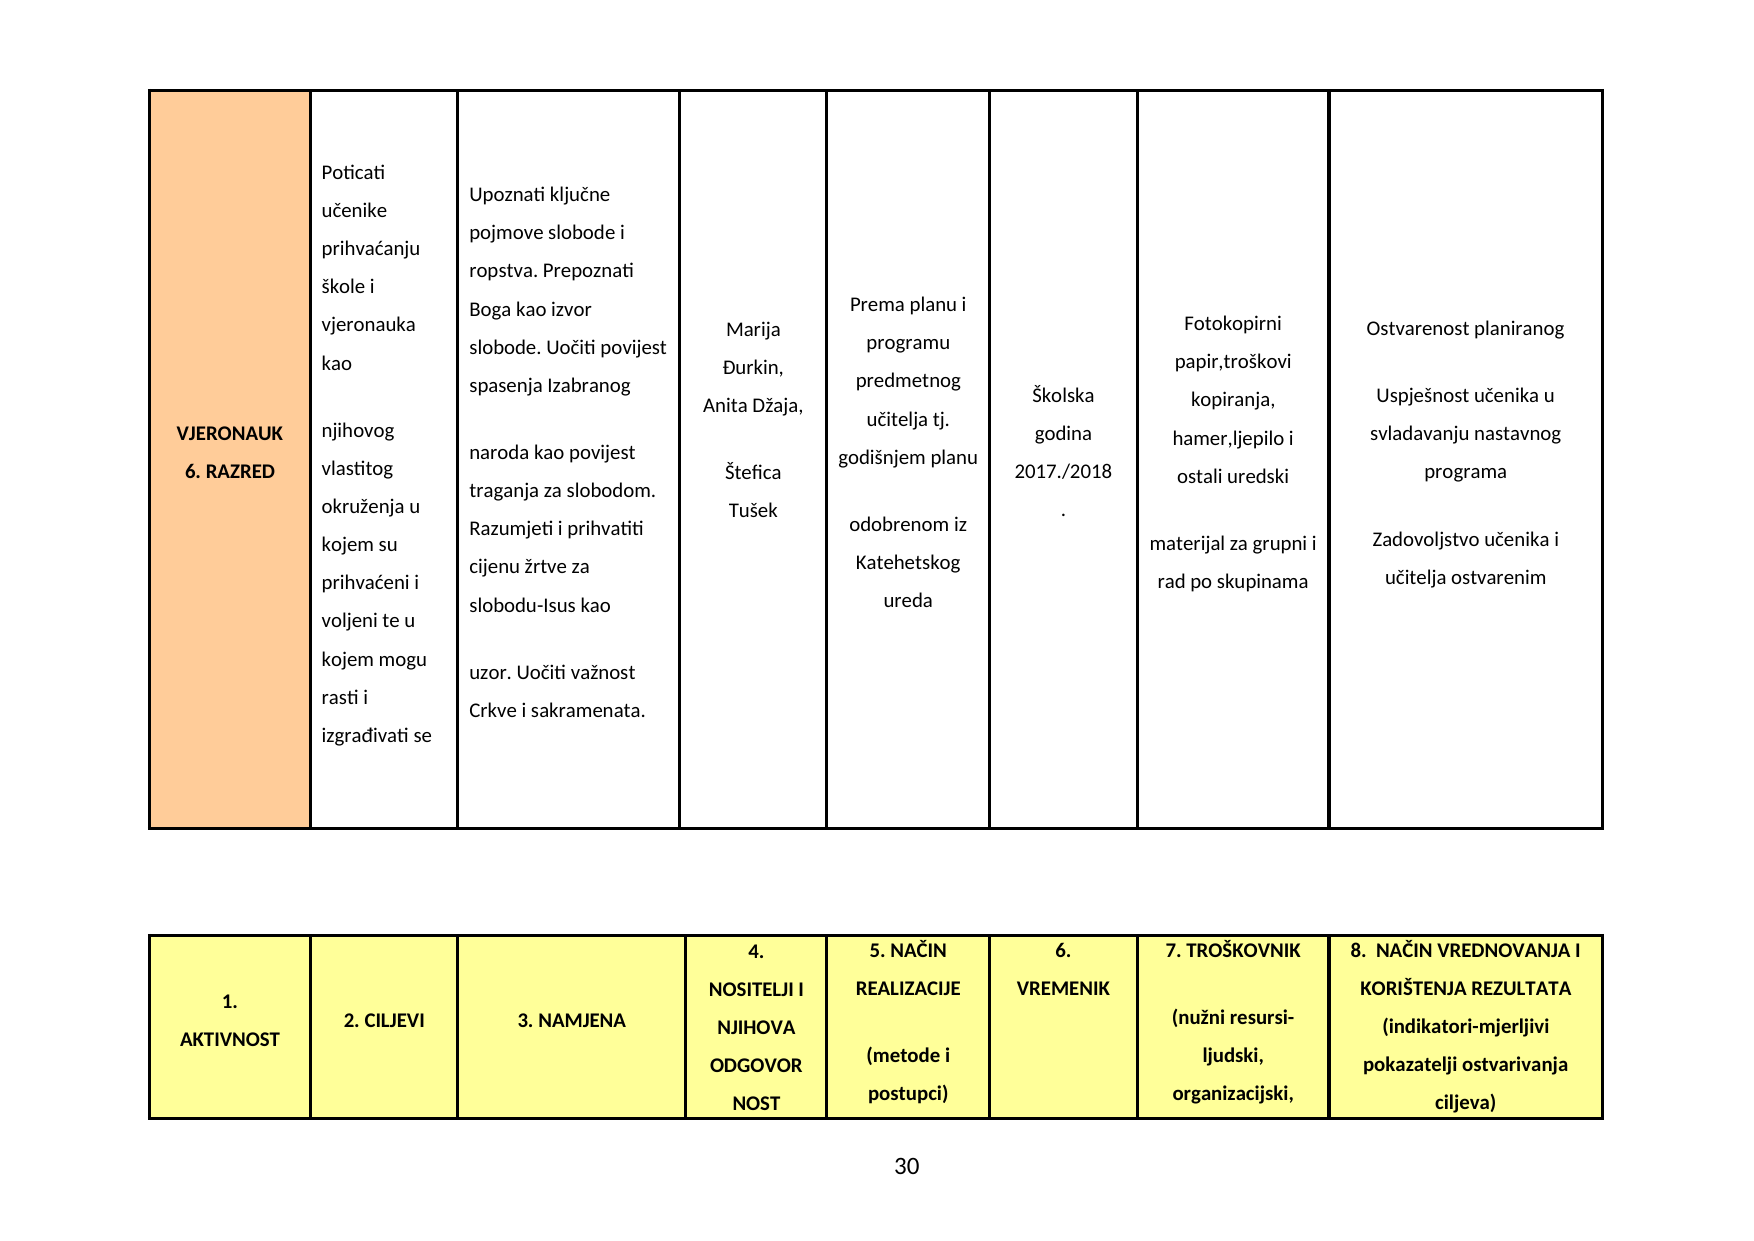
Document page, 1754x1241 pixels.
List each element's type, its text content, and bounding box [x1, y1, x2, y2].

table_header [687, 937, 825, 1117]
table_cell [1331, 92, 1601, 827]
table_header 1. AKTIVNOST [151, 937, 309, 1117]
table_header 2. CILJEVI [312, 937, 456, 1117]
table_header 6. VREMENIK [991, 937, 1136, 1117]
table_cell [828, 92, 988, 827]
table_cell Upoznati ključne pojmove slobode i ropstva. Prepoznati Boga kao izvor slobode. Uočiti povijest spasenja Izabranog naroda kao povijest traganja za slobodom. Razumjeti i prihvatiti cijenu žrtve za slobodu-Isus kao uzor. Uočiti važnost Crkve i sakramenata. [459, 92, 678, 827]
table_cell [312, 92, 456, 827]
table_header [828, 937, 988, 1117]
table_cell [991, 92, 1136, 827]
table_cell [681, 92, 825, 827]
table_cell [1139, 92, 1327, 827]
table_cell VJERONAUK 6. RAZRED [151, 92, 309, 827]
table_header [1331, 937, 1601, 1117]
table_header 3. NAMJENA [459, 937, 684, 1117]
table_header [1139, 937, 1327, 1117]
